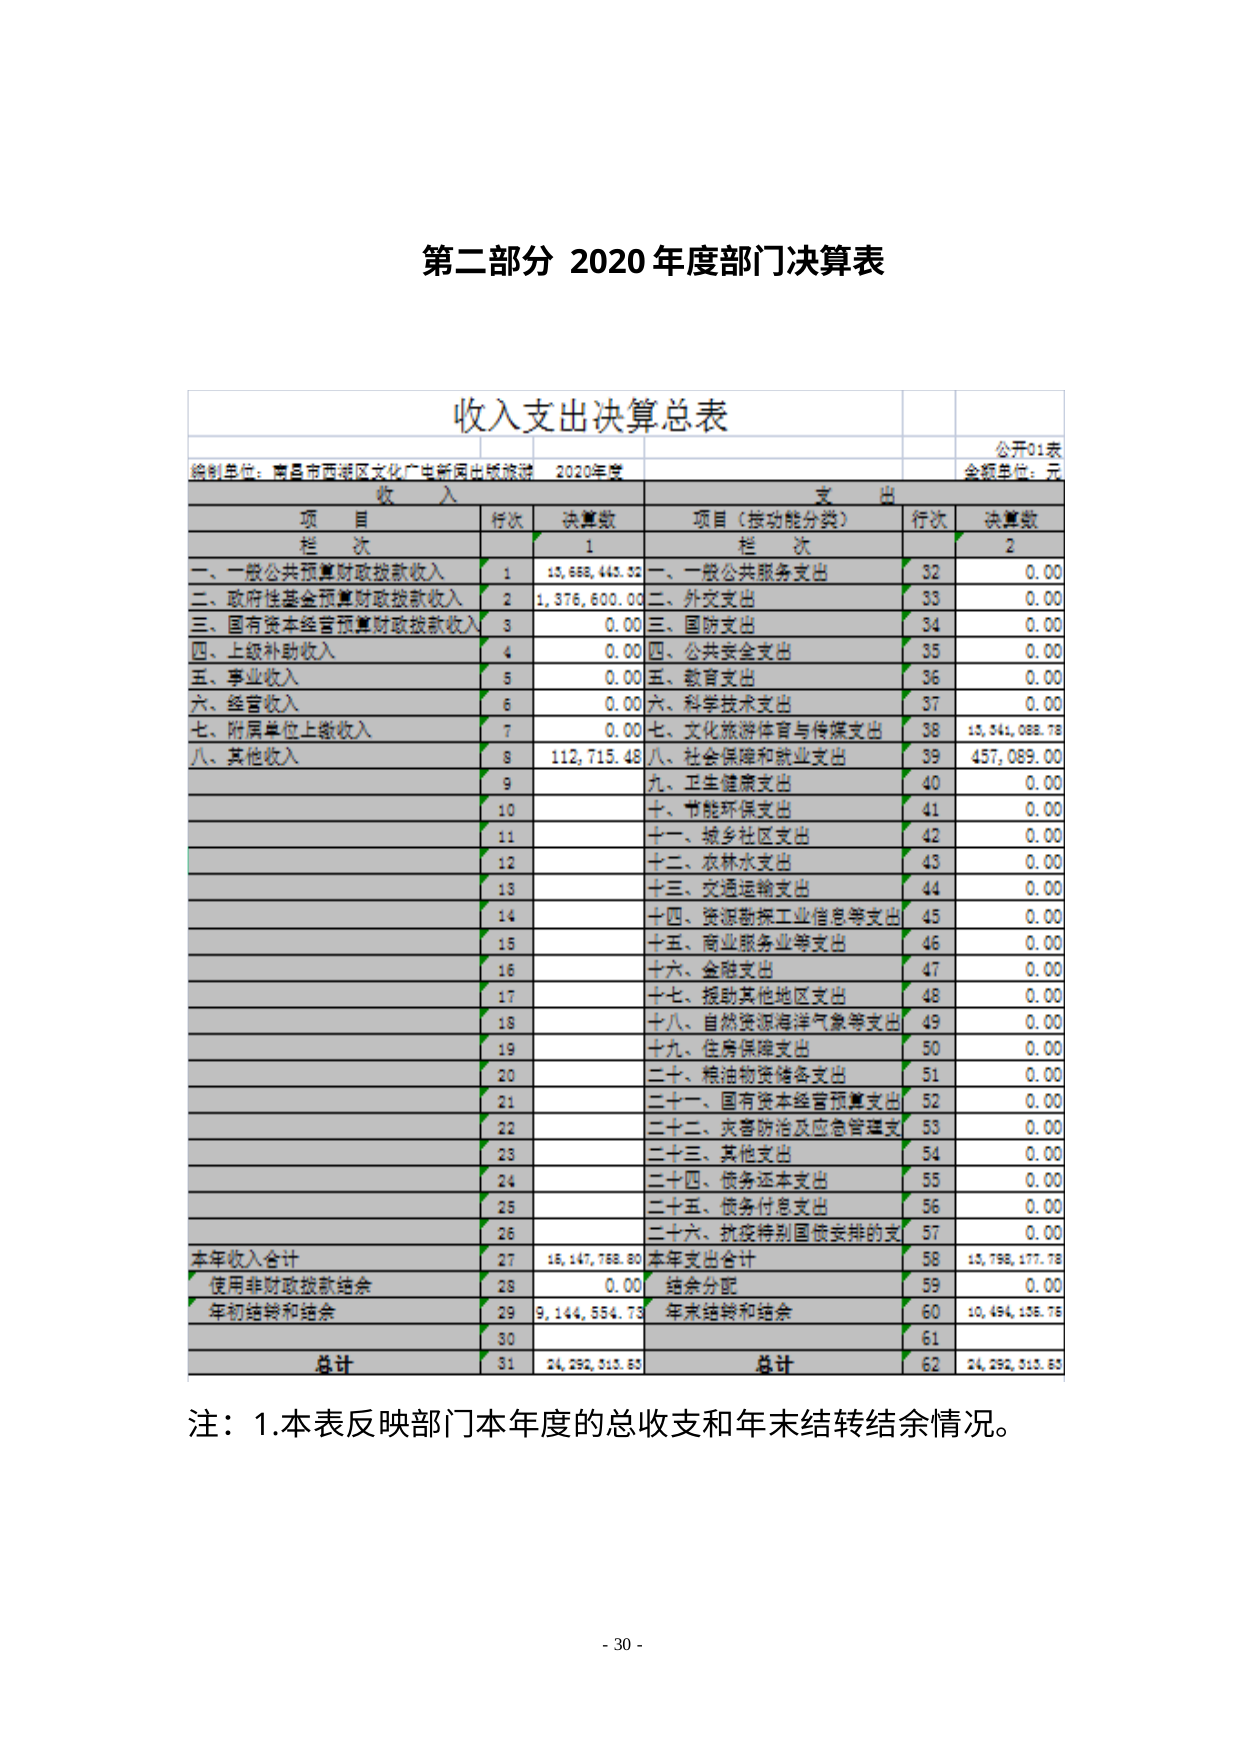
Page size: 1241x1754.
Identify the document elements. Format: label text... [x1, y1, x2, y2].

text 第二部分 2020年度部门决算表 [187, 227, 1053, 292]
picture [187, 390, 1065, 1382]
text 注：1.本表反映部门本年度的总收支和年末结转结余情况。 [187, 1390, 1053, 1455]
